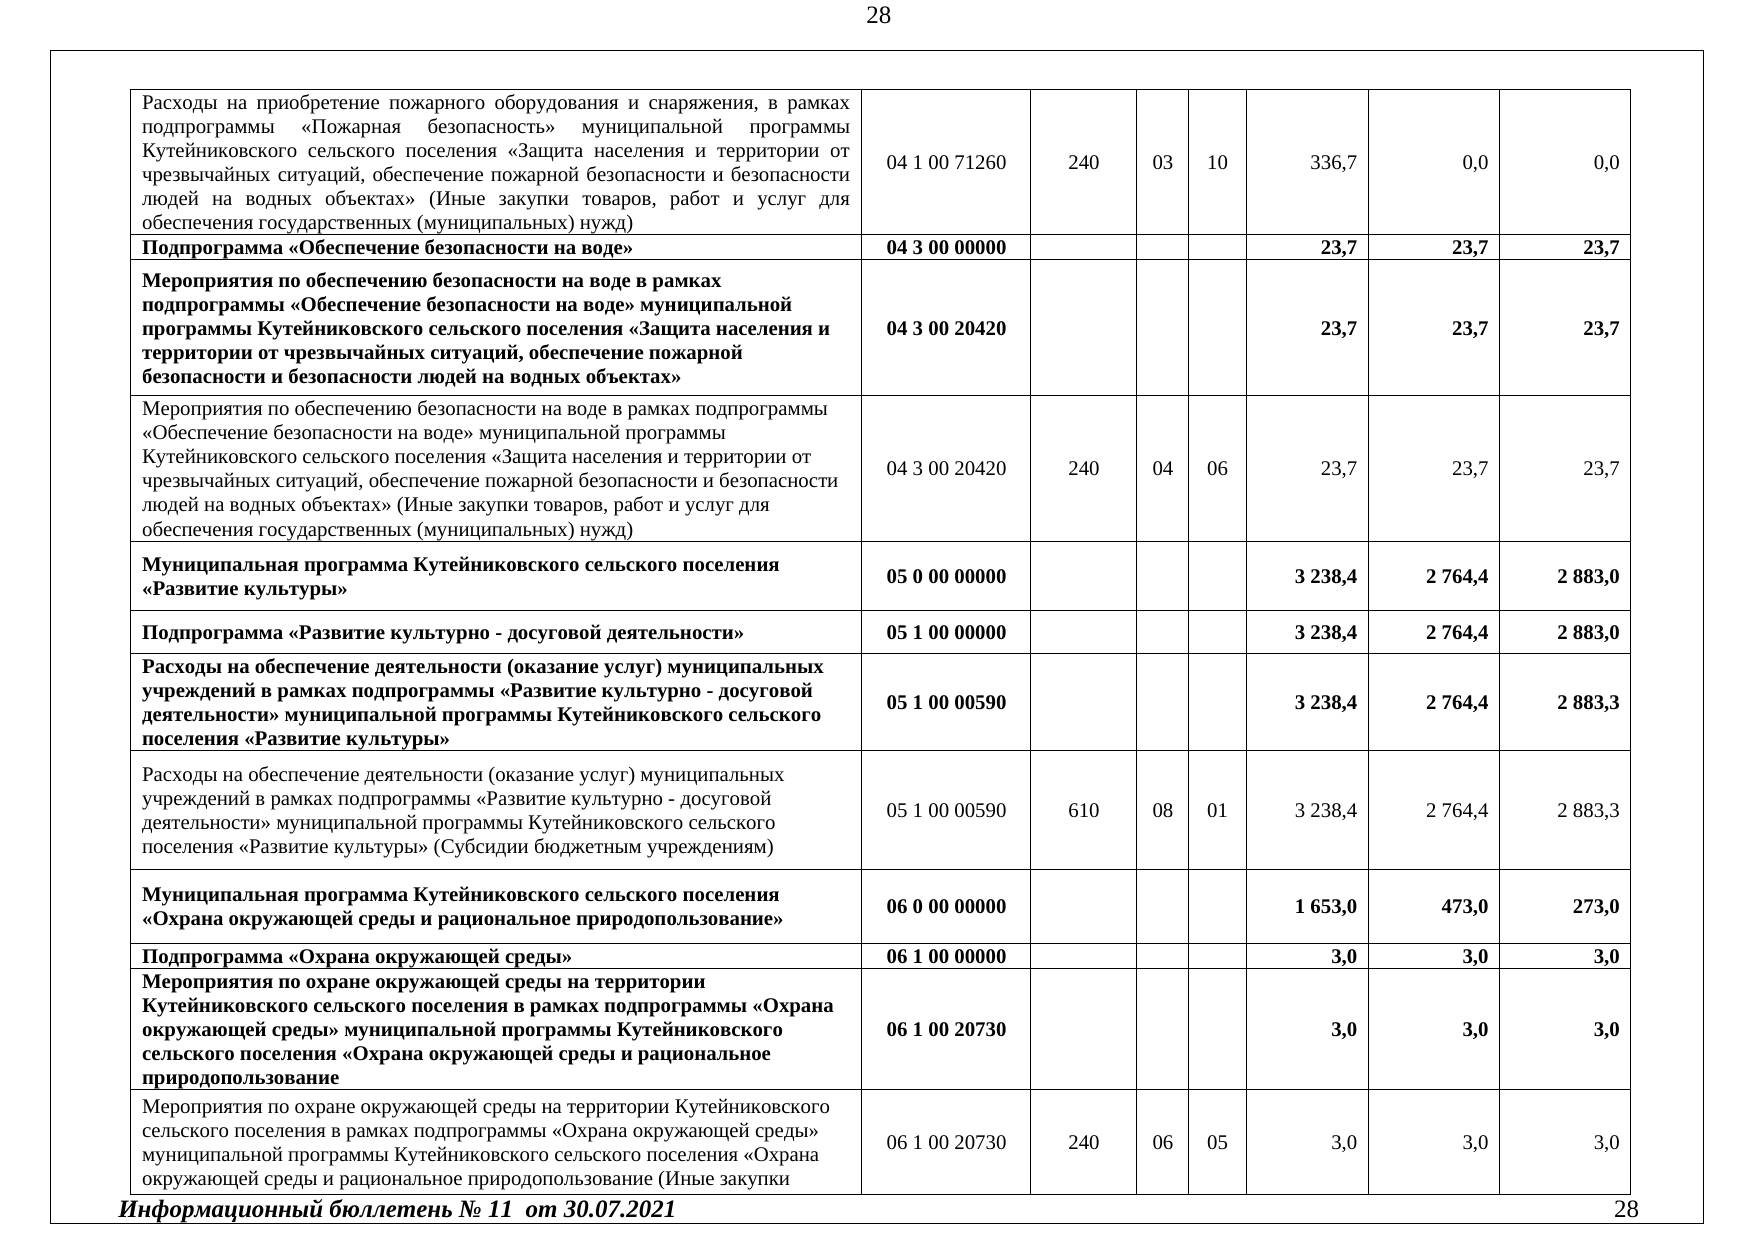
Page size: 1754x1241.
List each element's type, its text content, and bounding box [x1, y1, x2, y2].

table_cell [131, 1090, 861, 1193]
table_cell Подпрограмма «Охрана окружающей среды» [131, 944, 861, 968]
table_cell Мероприятия по обеспечению безопасности на воде в рамках подпрограммы «Обеспечение безопасности на воде» муниципальной программы Кутейниковского сельского поселения «Защита населения и территории от чрезвычайных ситуаций, обеспечение пожарной безопасности и безопасности людей на водных объектах» (Иные закупки товаров, работ и услуг для обеспечения государственных (муниципальных) нужд) [131, 396, 861, 541]
table_cell 04 3 00 20420 [862, 260, 1030, 395]
table_cell Подпрограмма «Обеспечение безопасности на воде» [131, 235, 861, 259]
table_cell 10 [1189, 90, 1246, 234]
table_cell 3,0 [1247, 969, 1368, 1089]
table_cell 23,7 [1369, 396, 1499, 541]
table_cell 3,0 [1500, 1090, 1630, 1193]
table_cell 06 1 00 20730 [862, 1090, 1030, 1193]
table_cell [1137, 654, 1188, 750]
table_cell 336,7 [1247, 90, 1368, 234]
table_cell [131, 90, 861, 234]
table_cell 05 [1189, 1090, 1246, 1193]
table_cell [1189, 611, 1246, 653]
table_cell 3,0 [1247, 944, 1368, 968]
table_cell [1189, 654, 1246, 750]
table_cell [1137, 969, 1188, 1089]
table_cell [1189, 944, 1246, 968]
table_cell [1031, 611, 1136, 653]
table_cell 06 0 00 00000 [862, 870, 1030, 943]
table_cell 23,7 [1247, 260, 1368, 395]
table_cell Подпрограмма «Развитие культурно - досуговой деятельности» [131, 611, 861, 653]
table_cell [1189, 870, 1246, 943]
table_cell 3,0 [1500, 944, 1630, 968]
table_cell 3,0 [1369, 969, 1499, 1089]
table_cell 08 [1137, 751, 1188, 868]
table_cell 2 764,4 [1369, 751, 1499, 868]
table_cell [1189, 542, 1246, 610]
table_cell 23,7 [1500, 235, 1630, 259]
table_cell 2 764,4 [1369, 654, 1499, 750]
table_cell Расходы на обеспечение деятельности (оказание услуг) муниципальных учреждений в рамках подпрограммы «Развитие культурно - досуговой деятельности» муниципальной программы Кутейниковского сельского поселения «Развитие культуры» (Субсидии бюджетным учреждениям) [131, 751, 861, 868]
table_cell 06 [1189, 396, 1246, 541]
table_cell [1137, 870, 1188, 943]
table_cell 04 1 00 71260 [862, 90, 1030, 234]
table_cell [1189, 235, 1246, 259]
table_cell [1031, 870, 1136, 943]
table_cell 05 0 00 00000 [862, 542, 1030, 610]
table_cell [1189, 969, 1246, 1089]
table_cell 2 883,3 [1500, 654, 1630, 750]
table_cell [1137, 944, 1188, 968]
table_cell 3,0 [1500, 969, 1630, 1089]
table_cell 05 1 00 00000 [862, 611, 1030, 653]
table_cell Муниципальная программа Кутейниковского сельского поселения «Охрана окружающей среды и рациональное природопользование» [131, 870, 861, 943]
table_cell 273,0 [1500, 870, 1630, 943]
table_cell 3,0 [1369, 944, 1499, 968]
table_cell 06 1 00 20730 [862, 969, 1030, 1089]
table_cell 03 [1137, 90, 1188, 234]
table_cell 23,7 [1247, 396, 1368, 541]
table_cell 3,0 [1247, 1090, 1368, 1193]
table_cell 23,7 [1500, 396, 1630, 541]
table_cell [1031, 969, 1136, 1089]
table_cell [1031, 542, 1136, 610]
table_cell [1137, 611, 1188, 653]
table_cell 23,7 [1500, 260, 1630, 395]
table_cell [1031, 654, 1136, 750]
table_cell 0,0 [1369, 90, 1499, 234]
table_cell 473,0 [1369, 870, 1499, 943]
table_cell 05 1 00 00590 [862, 654, 1030, 750]
table_cell 2 883,3 [1500, 751, 1630, 868]
table_cell 2 883,0 [1500, 542, 1630, 610]
table_cell [1031, 235, 1136, 259]
table_cell 2 883,0 [1500, 611, 1630, 653]
table_cell 3 238,4 [1247, 654, 1368, 750]
table_cell Расходы на обеспечение деятельности (оказание услуг) муниципальных учреждений в рамках подпрограммы «Развитие культурно - досуговой деятельности» муниципальной программы Кутейниковского сельского поселения «Развитие культуры» [131, 654, 861, 750]
table_cell 240 [1031, 90, 1136, 234]
table_cell 3 238,4 [1247, 751, 1368, 868]
table_cell 06 [1137, 1090, 1188, 1193]
table_cell 2 764,4 [1369, 542, 1499, 610]
table_cell 06 1 00 00000 [862, 944, 1030, 968]
table_cell Мероприятия по охране окружающей среды на территории Кутейниковского сельского поселения в рамках подпрограммы «Охрана окружающей среды» муниципальной программы Кутейниковского сельского поселения «Охрана окружающей среды и рациональное природопользование [131, 969, 861, 1089]
table_cell [1031, 944, 1136, 968]
table_cell Муниципальная программа Кутейниковского сельского поселения «Развитие культуры» [131, 542, 861, 610]
table_cell [1189, 260, 1246, 395]
table_cell 23,7 [1369, 260, 1499, 395]
table_cell [1137, 542, 1188, 610]
table_cell 3 238,4 [1247, 611, 1368, 653]
table_cell 23,7 [1369, 235, 1499, 259]
table_cell Мероприятия по обеспечению безопасности на воде в рамках подпрограммы «Обеспечение безопасности на воде» муниципальной программы Кутейниковского сельского поселения «Защита населения и территории от чрезвычайных ситуаций, обеспечение пожарной безопасности и безопасности людей на водных объектах» [131, 260, 861, 395]
table_cell 23,7 [1247, 235, 1368, 259]
table_cell 04 3 00 20420 [862, 396, 1030, 541]
table_cell 04 3 00 00000 [862, 235, 1030, 259]
table_cell 05 1 00 00590 [862, 751, 1030, 868]
table_cell 240 [1031, 1090, 1136, 1193]
table_cell 1 653,0 [1247, 870, 1368, 943]
table_cell [1031, 260, 1136, 395]
table_cell 610 [1031, 751, 1136, 868]
table_cell 04 [1137, 396, 1188, 541]
table_cell 0,0 [1500, 90, 1630, 234]
table_cell [1137, 260, 1188, 395]
table_cell 3 238,4 [1247, 542, 1368, 610]
table_cell 3,0 [1369, 1090, 1499, 1193]
table_cell [1137, 235, 1188, 259]
table_cell 01 [1189, 751, 1246, 868]
table_cell 2 764,4 [1369, 611, 1499, 653]
table_cell 240 [1031, 396, 1136, 541]
